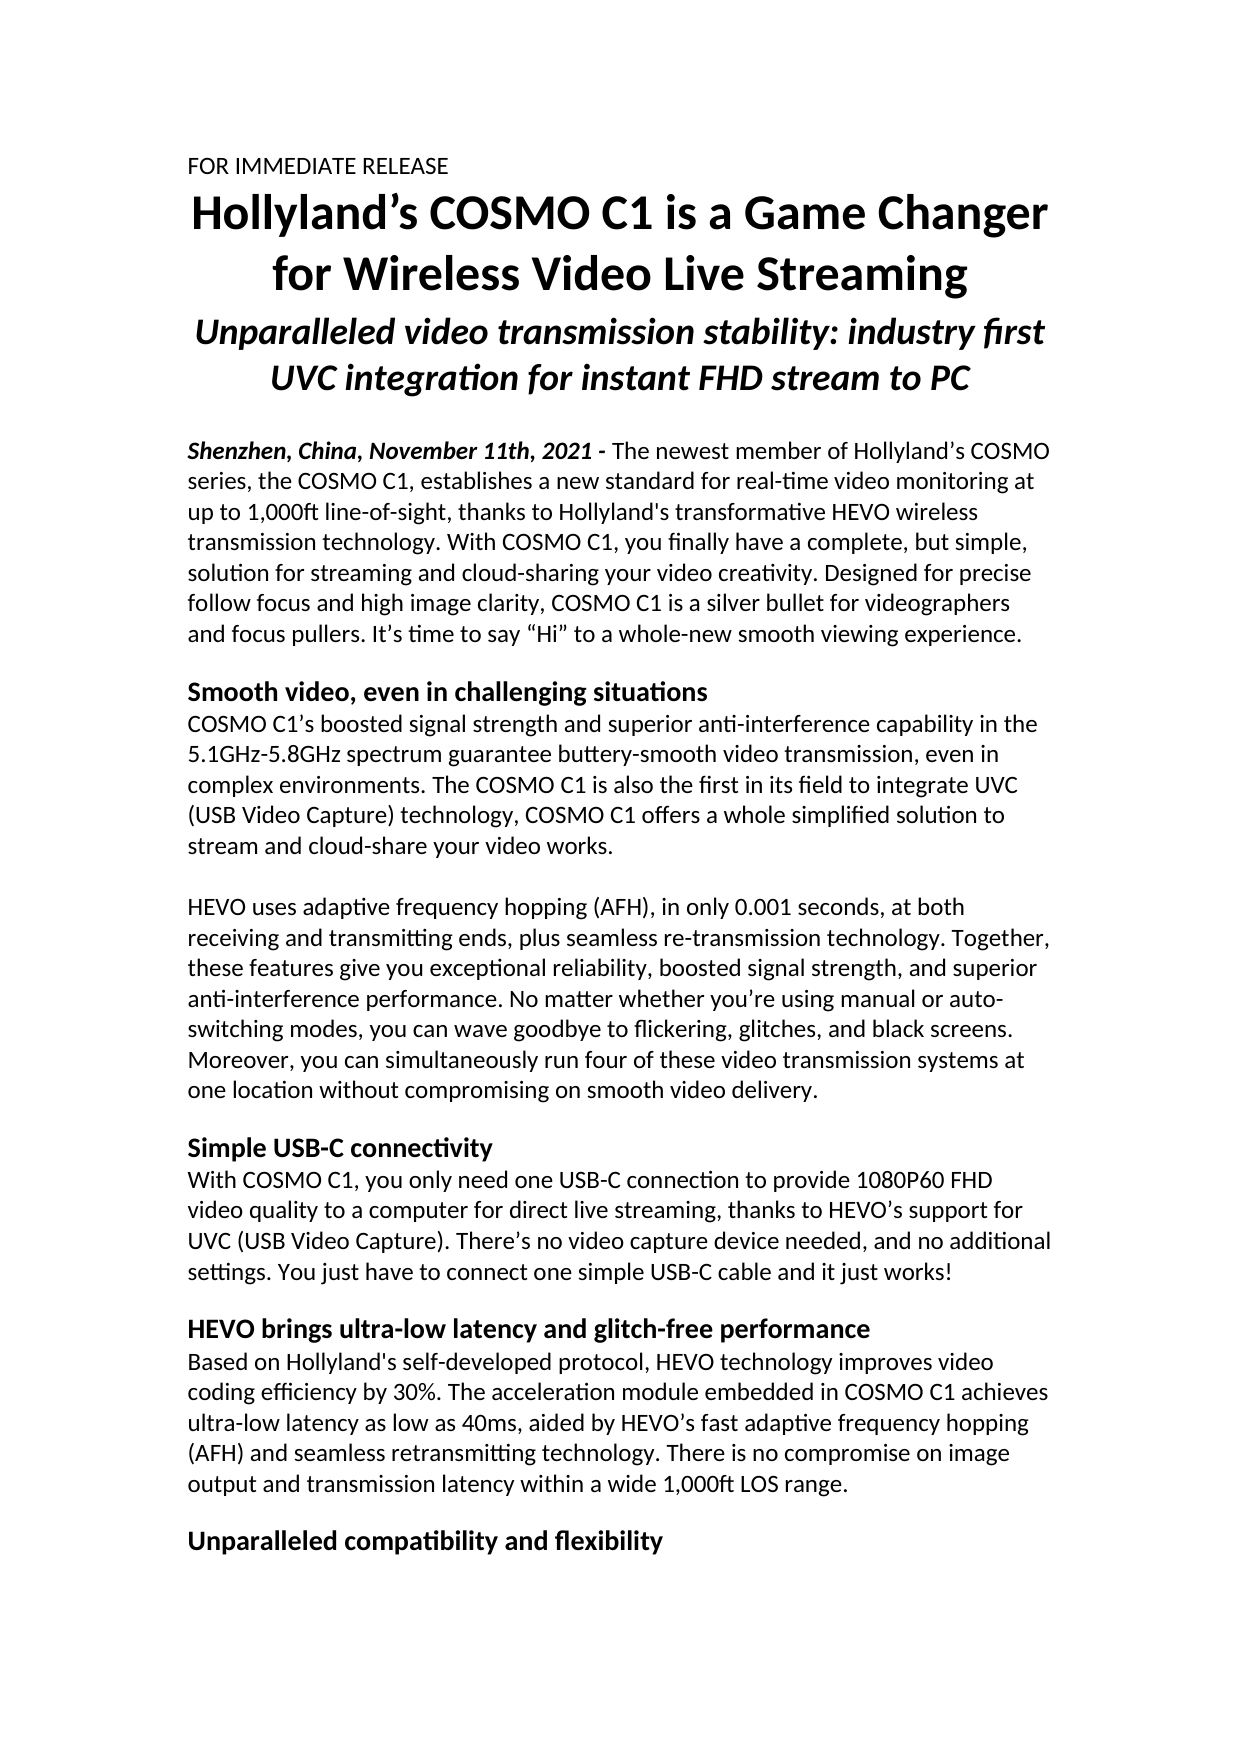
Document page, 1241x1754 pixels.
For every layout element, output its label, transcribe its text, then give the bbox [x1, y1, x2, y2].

subtitle Unparalleled compatibility and flexibility [187, 1523, 1053, 1558]
text Shenzhen, China, November 11th, 2021 - The newest member of Hollyland’s COSMO series, the COSMO C1, establishes a new standard for real-time video monitoring at up to 1,000ft line-of-sight, thanks to Hollyland's transformative HEVO wireless transmission technology. With COSMO C1, you finally have a complete, but simple, solution for streaming and cloud-sharing your video creativity. Designed for precise follow focus and high image clarity, COSMO C1 is a silver bullet for videographers and focus pullers. It’s time to say “Hi” to a whole-new smooth viewing experience. [187, 404, 1053, 649]
text COSMO C1’s boosted signal strength and superior anti-interference capability in the 5.1GHz-5.8GHz spectrum guarantee buttery-smooth video transmission, even in complex environments. The COSMO C1 is also the first in its field to integrate UVC (USB Video Capture) technology, COSMO C1 offers a whole simplified solution to stream and cloud-share your video works. HEVO uses adaptive frequency hopping (AFH), in only 0.001 seconds, at both receiving and transmitting ends, plus seamless re-transmission technology. Together, these features give you exceptional reliability, boosted signal strength, and superior anti-interference performance. No matter whether you’re using manual or auto-switching modes, you can wave goodbye to flickering, glitches, and black screens. Moreover, you can simultaneously run four of these video transmission systems at one location without compromising on smooth video delivery. [187, 708, 1053, 1105]
subtitle Simple USB-C connectivity [187, 1130, 1053, 1164]
subtitle Hollyland’s COSMO C1 is a Game Changer for Wireless Video Live Streaming [187, 181, 1053, 303]
subtitle Smooth video, even in challenging situations [187, 674, 1053, 708]
text FOR IMMEDIATE RELEASE [187, 150, 1053, 181]
text Based on Hollyland's self-developed protocol, HEVO technology improves video coding efficiency by 30%. The acceleration module embedded in COSMO C1 achieves ultra-low latency as low as 40ms, aided by HEVO’s fast adaptive frequency hopping (AFH) and seamless retransmitting technology. There is no compromise on image output and transmission latency within a wide 1,000ft LOS range. [187, 1346, 1053, 1498]
text With COSMO C1, you only need one USB-C connection to provide 1080P60 FHD video quality to a computer for direct live streaming, thanks to HEVO’s support for UVC (USB Video Capture). There’s no video capture device needed, and no additional settings. You just have to connect one simple USB-C cable and it just works! [187, 1164, 1053, 1286]
subtitle Unparalleled video transmission stability: industry first UVC integration for instant FHD stream to PC [187, 308, 1053, 399]
subtitle HEVO brings ultra-low latency and glitch-free performance [187, 1311, 1053, 1346]
